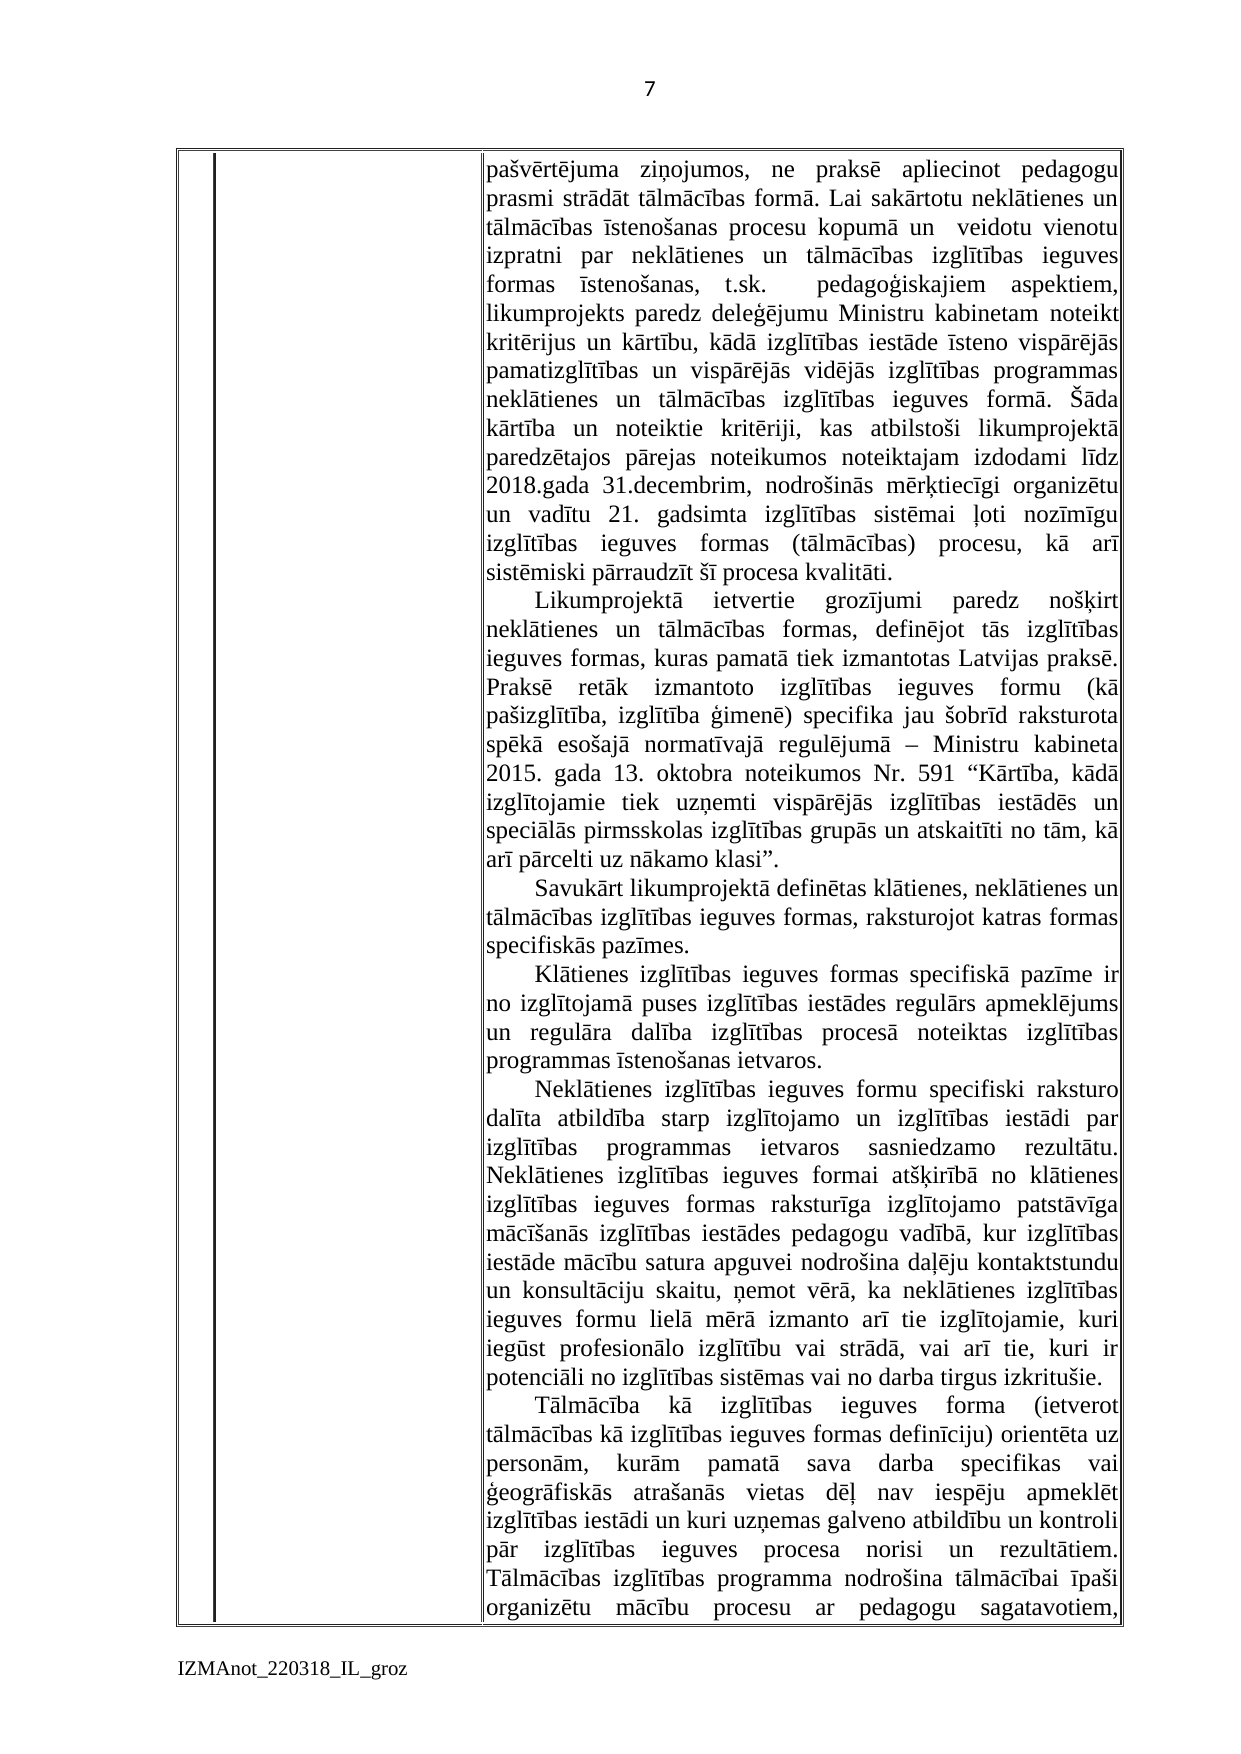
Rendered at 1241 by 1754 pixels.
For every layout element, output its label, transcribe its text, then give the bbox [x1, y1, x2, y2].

table_cell 2. [179, 151, 214, 1623]
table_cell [483, 151, 1120, 1623]
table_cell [214, 151, 483, 1623]
